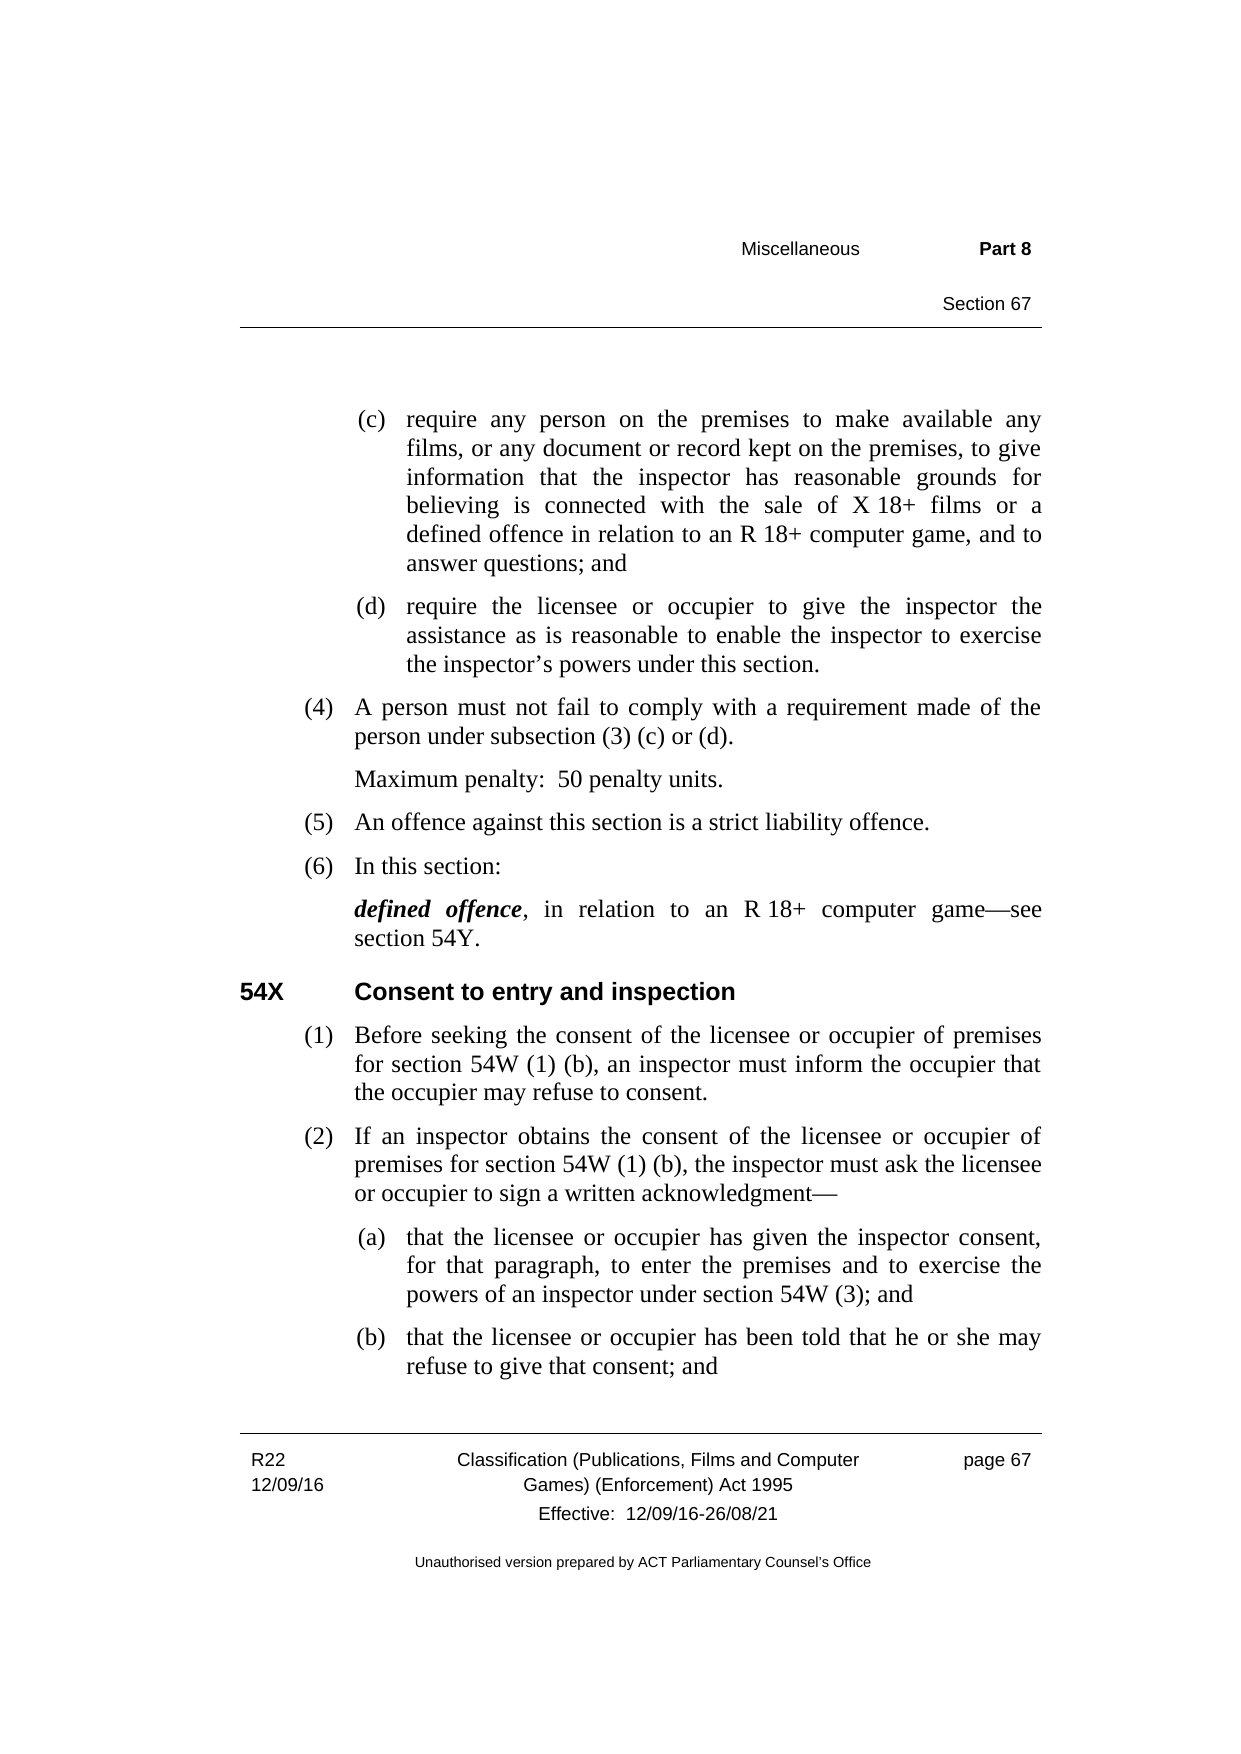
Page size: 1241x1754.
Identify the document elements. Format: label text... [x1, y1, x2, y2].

text defined offence, in relation to an R 18+ computer game—see section 54Y. [354, 894, 1042, 952]
text (6) In this section: [239, 851, 1042, 879]
text (1) Before seeking the consent of the licensee or occupier of premises for section 54W (1) (b), an inspector must inform the occupier that the occupier may refuse to consent. [239, 1020, 1042, 1106]
text Maximum penalty: 50 penalty units. [354, 764, 1042, 793]
text (c) require any person on the premises to make available any films, or any document or record kept on the premises, to give information that the inspector has reasonable grounds for believing is connected with the sale of X 18+ films or a defined offence in relation to an R 18+ computer game, and to answer questions; and [239, 404, 1042, 577]
text (d) require the licensee or occupier to give the inspector the assistance as is reasonable to enable the inspector to exercise the inspector’s powers under this section. [239, 591, 1042, 677]
text 54X Consent to entry and inspection [239, 977, 1042, 1005]
text (a) that the licensee or occupier has given the inspector consent, for that paragraph, to enter the premises and to exercise the powers of an inspector under section 54W (3); and [239, 1222, 1042, 1308]
text (5) An offence against this section is a strict liability offence. [239, 807, 1042, 836]
text (b) that the licensee or occupier has been told that he or she may refuse to give that consent; and [239, 1322, 1042, 1380]
text (4) A person must not fail to comply with a requirement made of the person under subsection (3) (c) or (d). [239, 692, 1042, 749]
text (2) If an inspector obtains the consent of the licensee or occupier of premises for section 54W (1) (b), the inspector must ask the licensee or occupier to sign a written acknowledgment— [239, 1121, 1042, 1207]
